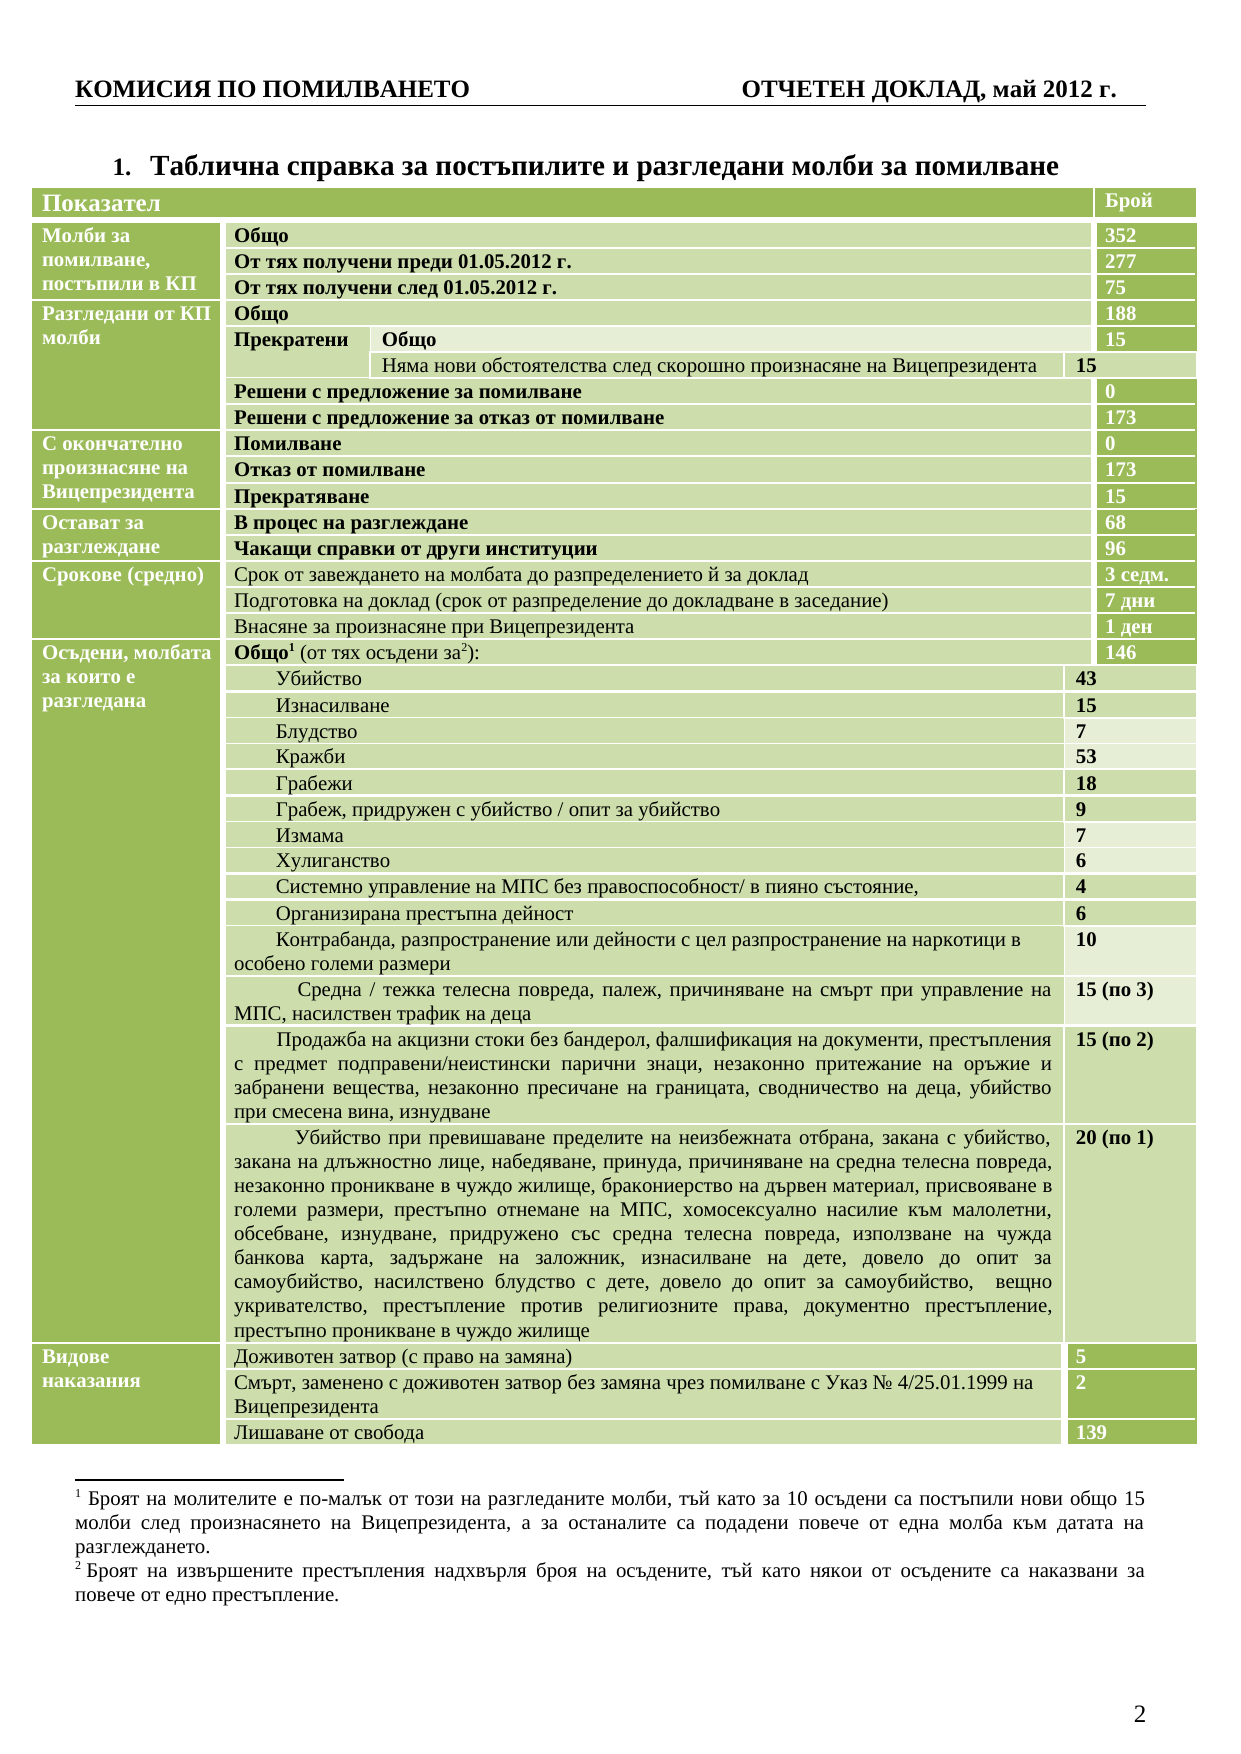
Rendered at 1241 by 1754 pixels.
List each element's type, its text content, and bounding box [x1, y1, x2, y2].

table_cell Остават за разглеждане [32, 510, 220, 560]
table_cell 146 [1097, 638, 1197, 664]
table_cell От тях получени след 01.05.2012 г. [226, 275, 1091, 299]
table_cell Прекратяване [226, 484, 1091, 508]
table_cell Молби за помилване, постъпили в КП [32, 223, 220, 299]
table_cell 4 [1065, 875, 1196, 898]
table_cell Системно управление на МПС без правоспособност/ в пияно състояние, [226, 875, 1063, 898]
table_cell Контрабанда, разпространение или дейности с цел разпространение на наркотици в особено големи размери [226, 926, 1064, 975]
table_cell В процес на разглеждане [226, 510, 1091, 534]
table_cell 0 [1097, 429, 1197, 455]
table_cell Помилване [226, 431, 1091, 455]
table_cell Лишаване от свобода [226, 1420, 1061, 1444]
table_header Брой [1095, 188, 1196, 217]
table_cell Блудство [226, 718, 1064, 743]
table_cell Организирана престъпна дейност [226, 901, 1063, 925]
table_cell Видове наказания [32, 1344, 220, 1444]
table_cell Грабеж, придружен с убийство / опит за убийство [226, 797, 1063, 821]
table_cell Осъдени, молбата за които е разгледана [32, 640, 220, 1342]
table_cell 9 [1065, 797, 1196, 821]
table_cell Убийство при превишаване пределите на неизбежната отбрана, закана с убийство, закана на длъжностно лице, набедяване, принуда, причиняване на средна телесна повреда, незаконно проникване в чуждо жилище, бракониерство на дървен материал, присвояване в големи размери, престъпно отнемане на МПС, хомосексуално насилие към малолетни, обсебване, изнудване, придружено със средна телесна повреда, използване на чужда банкова карта, задържане на заложник, изнасилване на дете, довело до опит за самоубийство, насилствено блудство с дете, довело до опит за самоубийство, вещно укривателство, престъпление против религиозните права, документно престъпление, престъпно проникване в чуждо жилище [226, 1125, 1063, 1342]
table_cell Подготовка на доклад (срок от разпределение до докладване в заседание) [226, 588, 1091, 612]
table_cell Общо [226, 301, 1091, 325]
table_header Показател [32, 188, 1093, 217]
table_cell Доживотен затвор (с право на замяна) [226, 1344, 1061, 1368]
table_cell 7 [1065, 823, 1196, 847]
table_cell Разгледани от КП молби [32, 301, 220, 429]
table_cell Няма нови обстоятелства след скорошно произнасяне на Вицепрезидента [371, 353, 1063, 377]
table_cell 6 [1065, 848, 1196, 872]
table_cell 15 (по 2) [1065, 1027, 1196, 1123]
table_cell Изнасилване [226, 693, 1063, 717]
table_cell Общо [226, 223, 1091, 247]
table_cell Срокове (средно) [32, 562, 220, 638]
table_cell 6 [1065, 901, 1196, 925]
table_cell 15 (по 3) [1065, 977, 1196, 1024]
table_cell С окончателно произнасяне на Вицепрезидента [32, 431, 220, 508]
list Таблична справка за постъпилите и разгледани молби за помилване [112, 148, 1146, 181]
table_cell Срок от завеждането на молбата до разпределението й за доклад [226, 562, 1091, 586]
table_cell 277 [1097, 247, 1197, 273]
table_cell 15 [1065, 353, 1196, 377]
table_cell Общо (от тях осъдени за): [226, 640, 1091, 664]
table_cell 173 [1097, 403, 1197, 429]
table_cell 173 [1097, 455, 1197, 482]
table_cell 68 [1097, 509, 1197, 534]
table_cell Продажба на акцизни стоки без бандерол, фалшификация на документи, престъпления с предмет подправени/неистински парични знаци, незаконно притежание на оръжие и забранени вещества, незаконно пресичане на границата, сводничество на деца, убийство при смесена вина, изнудване [226, 1027, 1063, 1123]
table_cell 53 [1065, 744, 1196, 768]
table_cell Измама [226, 822, 1064, 847]
table_cell 5 [1068, 1344, 1197, 1368]
table_cell Общо [371, 327, 1091, 351]
table_cell Кражби [226, 744, 1064, 768]
table_cell Отказ от помилване [226, 457, 1091, 482]
table_cell 3 седм. [1097, 560, 1197, 586]
table_cell 15 [1097, 325, 1197, 351]
table_cell Смърт, заменено с доживотен затвор без замяна чрез помилване с Указ № 4/25.01.1999 на Вицепрезидента [226, 1370, 1061, 1418]
table_cell Внасяне за произнасяне при Вицепрезидента [226, 614, 1091, 638]
table_cell 10 [1065, 927, 1196, 975]
table_cell Чакащи справки от други институции [226, 536, 1091, 560]
table_cell 352 [1097, 223, 1197, 247]
table_cell 75 [1097, 273, 1197, 299]
table_cell 18 [1065, 770, 1196, 794]
table_cell 139 [1068, 1418, 1197, 1444]
table_cell 7 [1065, 719, 1196, 743]
table_cell 96 [1097, 534, 1197, 560]
table_cell 15 [1065, 693, 1196, 717]
table_cell 188 [1097, 299, 1197, 325]
table_cell 43 [1065, 666, 1196, 690]
table_cell Убийство [226, 666, 1063, 690]
table_cell 15 [1097, 482, 1197, 508]
table_cell 1 ден [1097, 612, 1197, 638]
table_cell Средна / тежка телесна повреда, палеж, причиняване на смърт при управление на МПС, насилствен трафик на деца [226, 977, 1064, 1024]
table_cell Решени с предложение за помилване [226, 378, 1091, 403]
table_cell Хулиганство [226, 848, 1064, 872]
table_cell 0 [1097, 379, 1197, 403]
table_cell От тях получени преди 01.05.2012 г. [226, 249, 1091, 273]
table_cell Грабежи [226, 770, 1063, 794]
table_cell 20 (по 1) [1065, 1125, 1196, 1342]
table_cell Прекратени [226, 327, 370, 377]
table_cell 2 [1068, 1368, 1197, 1418]
table_cell 7 дни [1097, 586, 1197, 612]
table_cell Решени с предложение за отказ от помилване [226, 405, 1091, 429]
